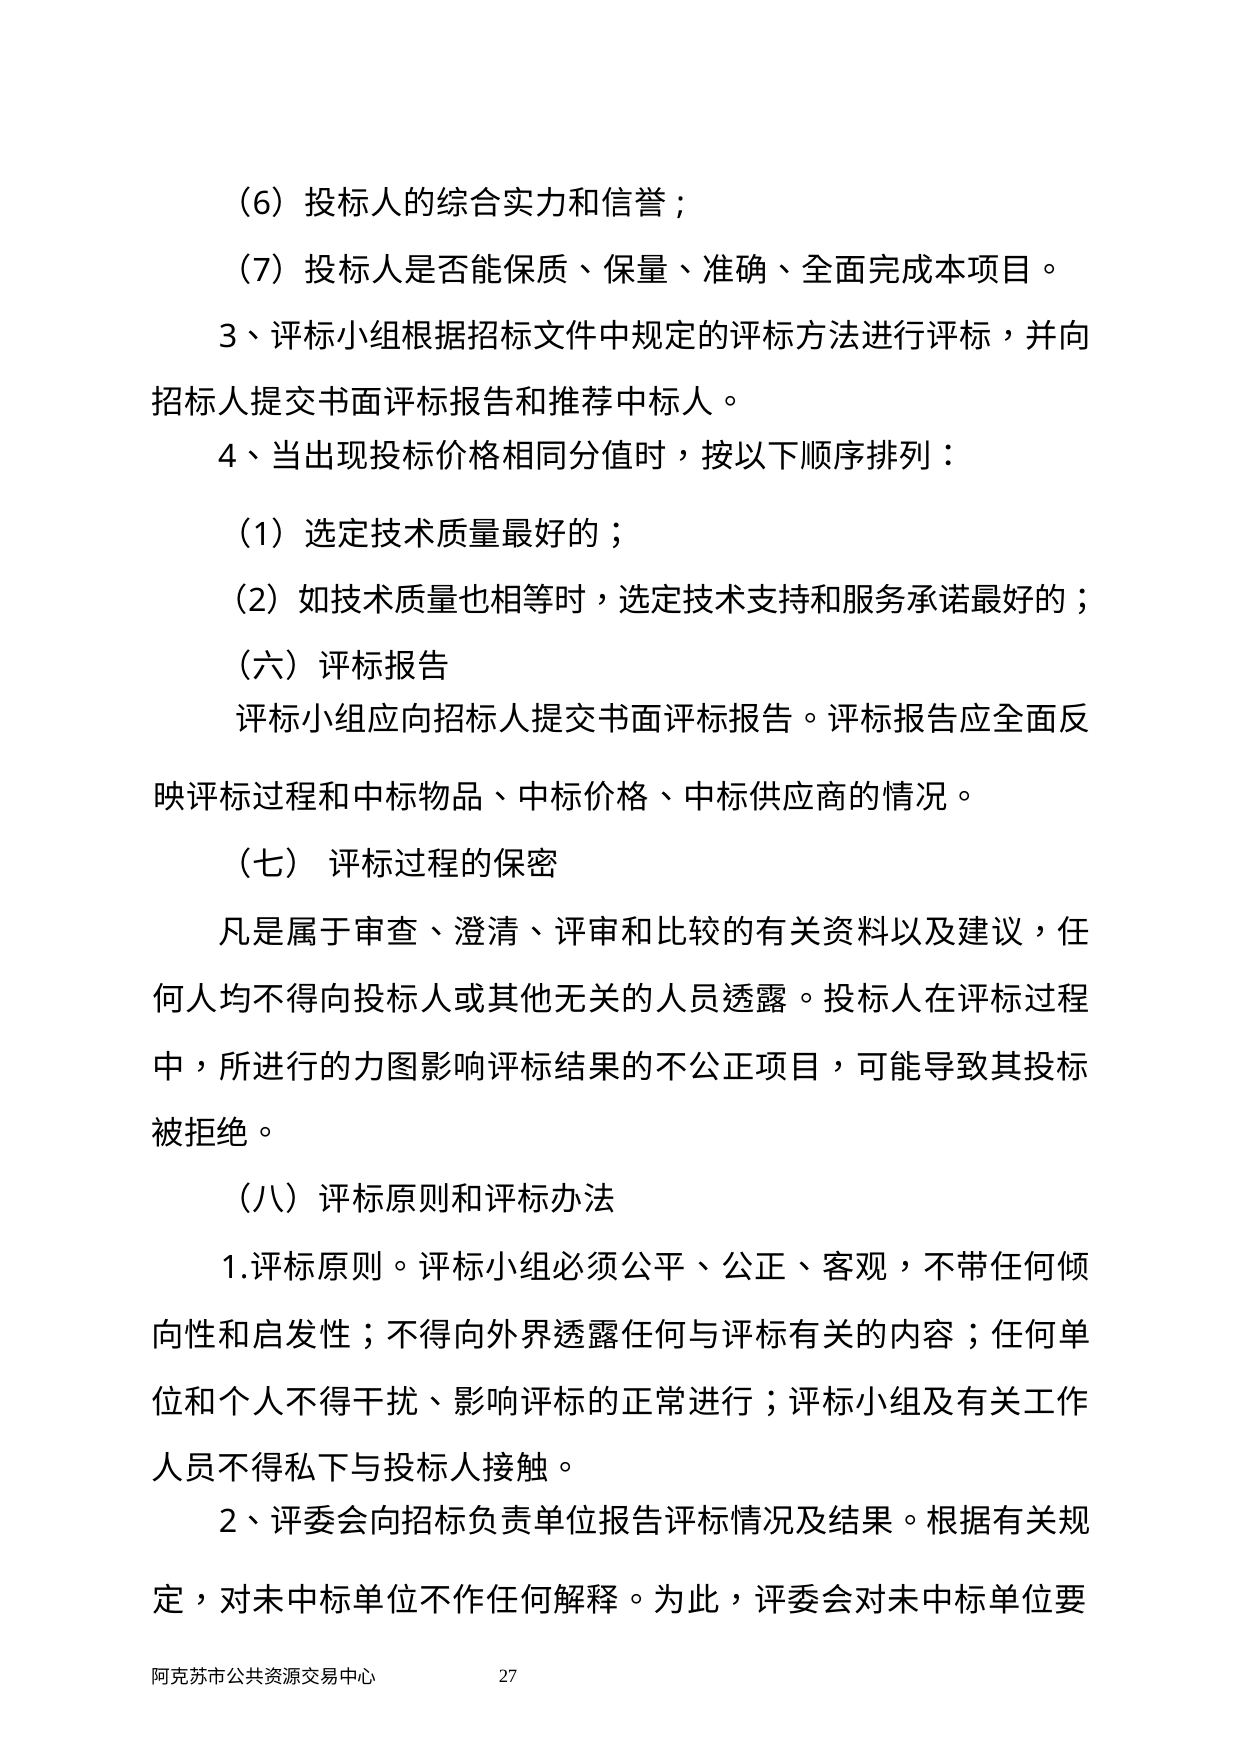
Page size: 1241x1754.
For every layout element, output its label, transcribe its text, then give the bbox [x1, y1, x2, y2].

text 评标小组应向招标人提交书面评标报告。评标报告应全面反 [151, 711, 1090, 776]
text （六）评标报告 [219, 645, 1098, 686]
text 映评标过程和中标物品、中标价格、中标供应商的情况。 [153, 776, 1098, 817]
text （1）选定技术质量最好的； [219, 513, 1098, 553]
text 3、评标小组根据招标文件中规定的评标方法进行评标，并向 [219, 315, 1098, 356]
text 定，对未中标单位不作任何解释。为此，评委会对未中标单位要 [152, 1579, 1098, 1619]
text （6）投标人的综合实力和信誉 ; [219, 182, 1098, 223]
text 人员不得私下与投标人接触。 [151, 1447, 1098, 1488]
text （七） 评标过程的保密 [219, 843, 1098, 883]
text 阿克苏市公共资源交易中心 27 [151, 1665, 1098, 1688]
text 被拒绝。 [151, 1112, 1098, 1152]
text 4、当出现投标价格相同分值时，按以下顺序排列： [218, 447, 1098, 512]
text 凡是属于审查、澄清、评审和比较的有关资料以及建议，任 何人均不得向投标人或其他无关的人员透露。投标人在评标过程 中，所进行的力图影响评标结果的不公正项目，可能导致其投标 [152, 909, 1090, 1088]
text （八）评标原则和评标办法 [219, 1178, 1098, 1219]
text 招标人提交书面评标报告和推荐中标人。 [151, 381, 1098, 422]
text 1.评标原则。评标小组必须公平、公正、客观，不带任何倾 向性和启发性；不得向外界透露任何与评标有关的内容；任何单 位和个人不得干扰、影响评标的正常进行；评标小组及有关工作 [151, 1244, 1090, 1423]
text （2）如技术质量也相等时，选定技术支持和服务承诺最好的； [151, 579, 1098, 620]
text 2、评委会向招标负责单位报告评标情况及结果。根据有关规 [151, 1513, 1090, 1578]
text （7）投标人是否能保质、保量、准确、全面完成本项目。 [219, 248, 1098, 289]
